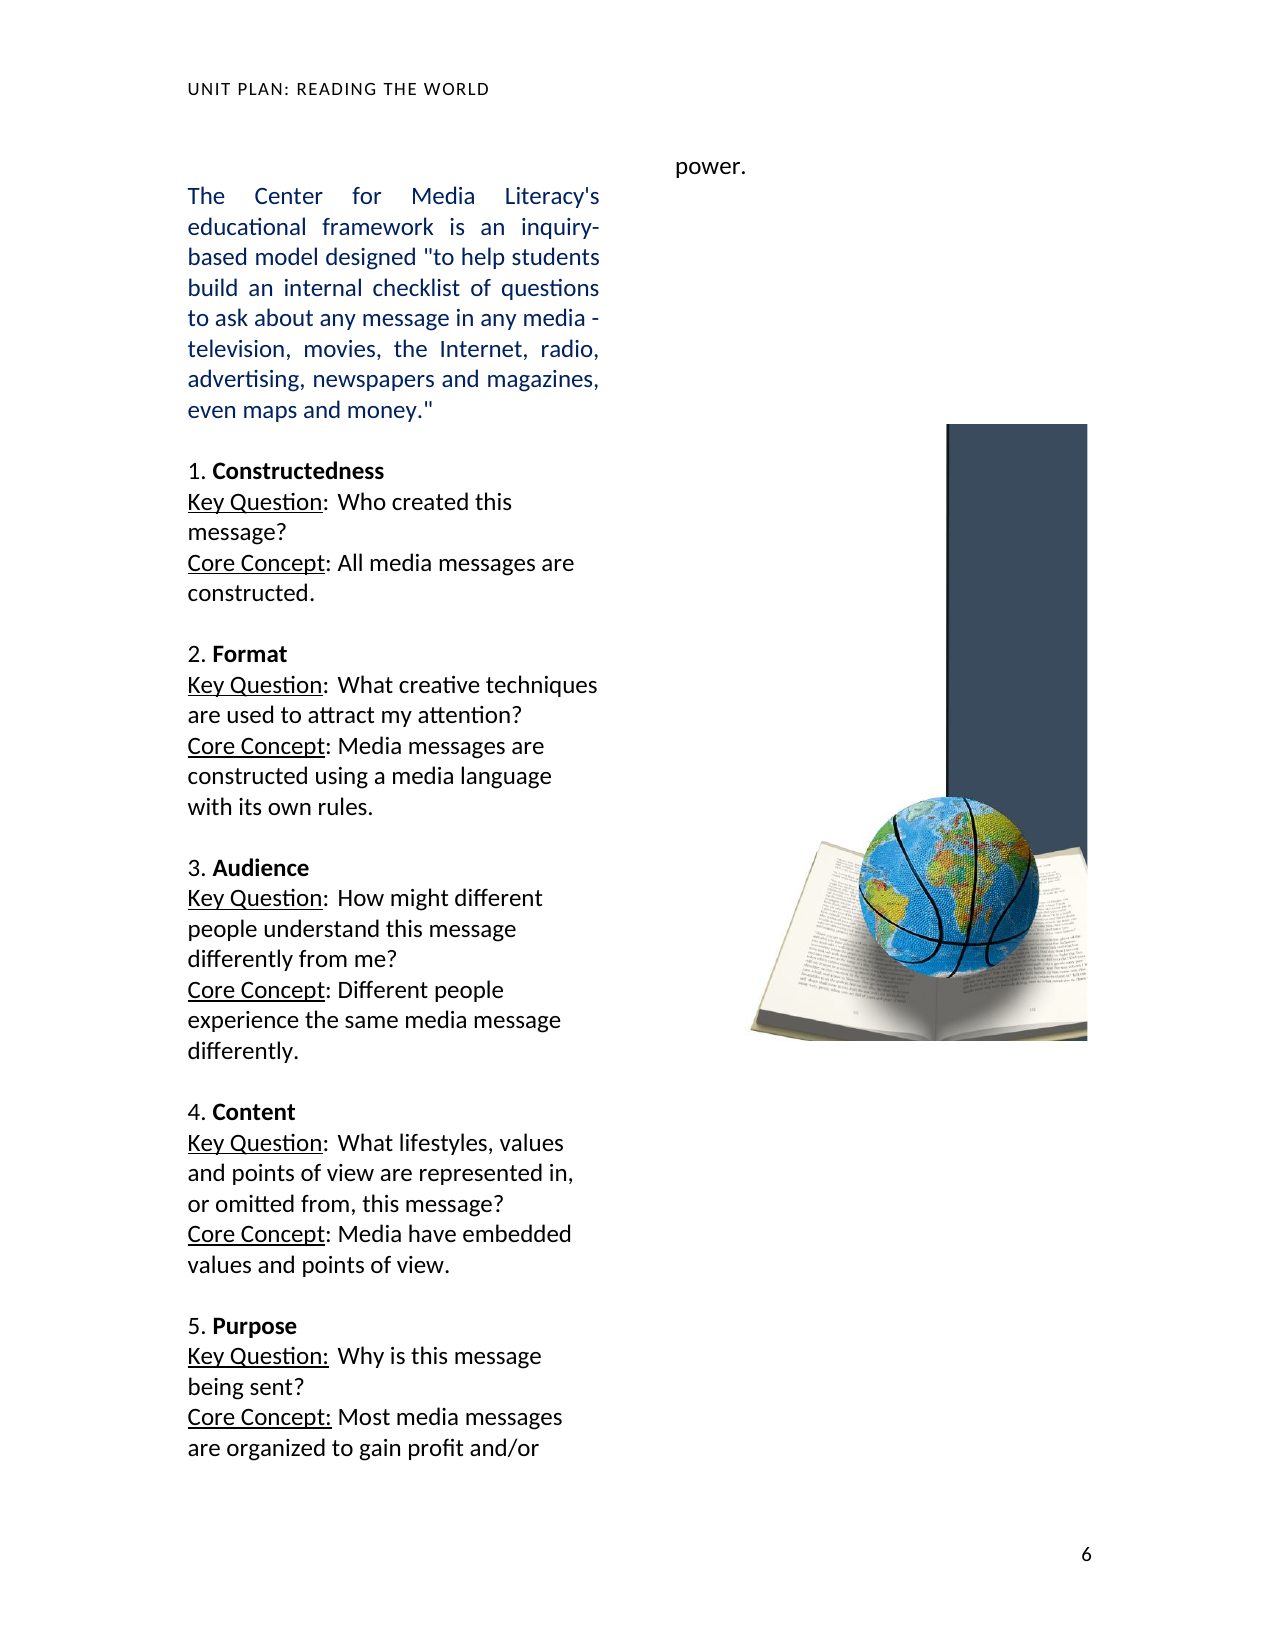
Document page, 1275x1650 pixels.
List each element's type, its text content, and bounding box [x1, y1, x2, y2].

text Key Question: What creative techniques are used to attract my attention? [187, 669, 600, 730]
text Core Concept: Most media messages are organized to gain profit and/or power. [187, 1401, 600, 1462]
text Core Concept: Media have embedded values and points of view. [187, 1218, 600, 1279]
text 3. Audience [187, 852, 600, 882]
text 1. Constructedness [187, 455, 600, 486]
text 5. Purpose [187, 1310, 600, 1340]
text Key Question: Who created this message? [187, 486, 600, 547]
text Core Concept: All media messages are constructed. [187, 547, 600, 608]
text 4. Content [187, 1096, 600, 1127]
text Core Concept: Different people experience the same media message differently. [187, 974, 600, 1066]
text Key Question: Why is this message being sent? [187, 1340, 600, 1401]
picture [745, 424, 1088, 1041]
text Core Concept: Most media messages are organized to gain profit and/or power. [675, 150, 1087, 181]
text Key Question: How might different people understand this message differently from me? [187, 882, 600, 974]
text Core Concept: Media messages are constructed using a media language with its own rules. [187, 730, 600, 821]
text 2. Format [187, 638, 600, 669]
text The Center for Media Literacy's educational framework is an inquiry-based model designed "to help students build an internal checklist of questions to ask about any message in any media - television, movies, the Internet, radio, advertising, newspapers and magazines, even maps and money." [187, 181, 600, 425]
text Key Question: What lifestyles, values and points of view are represented in, or omitted from, this message? [187, 1127, 600, 1218]
